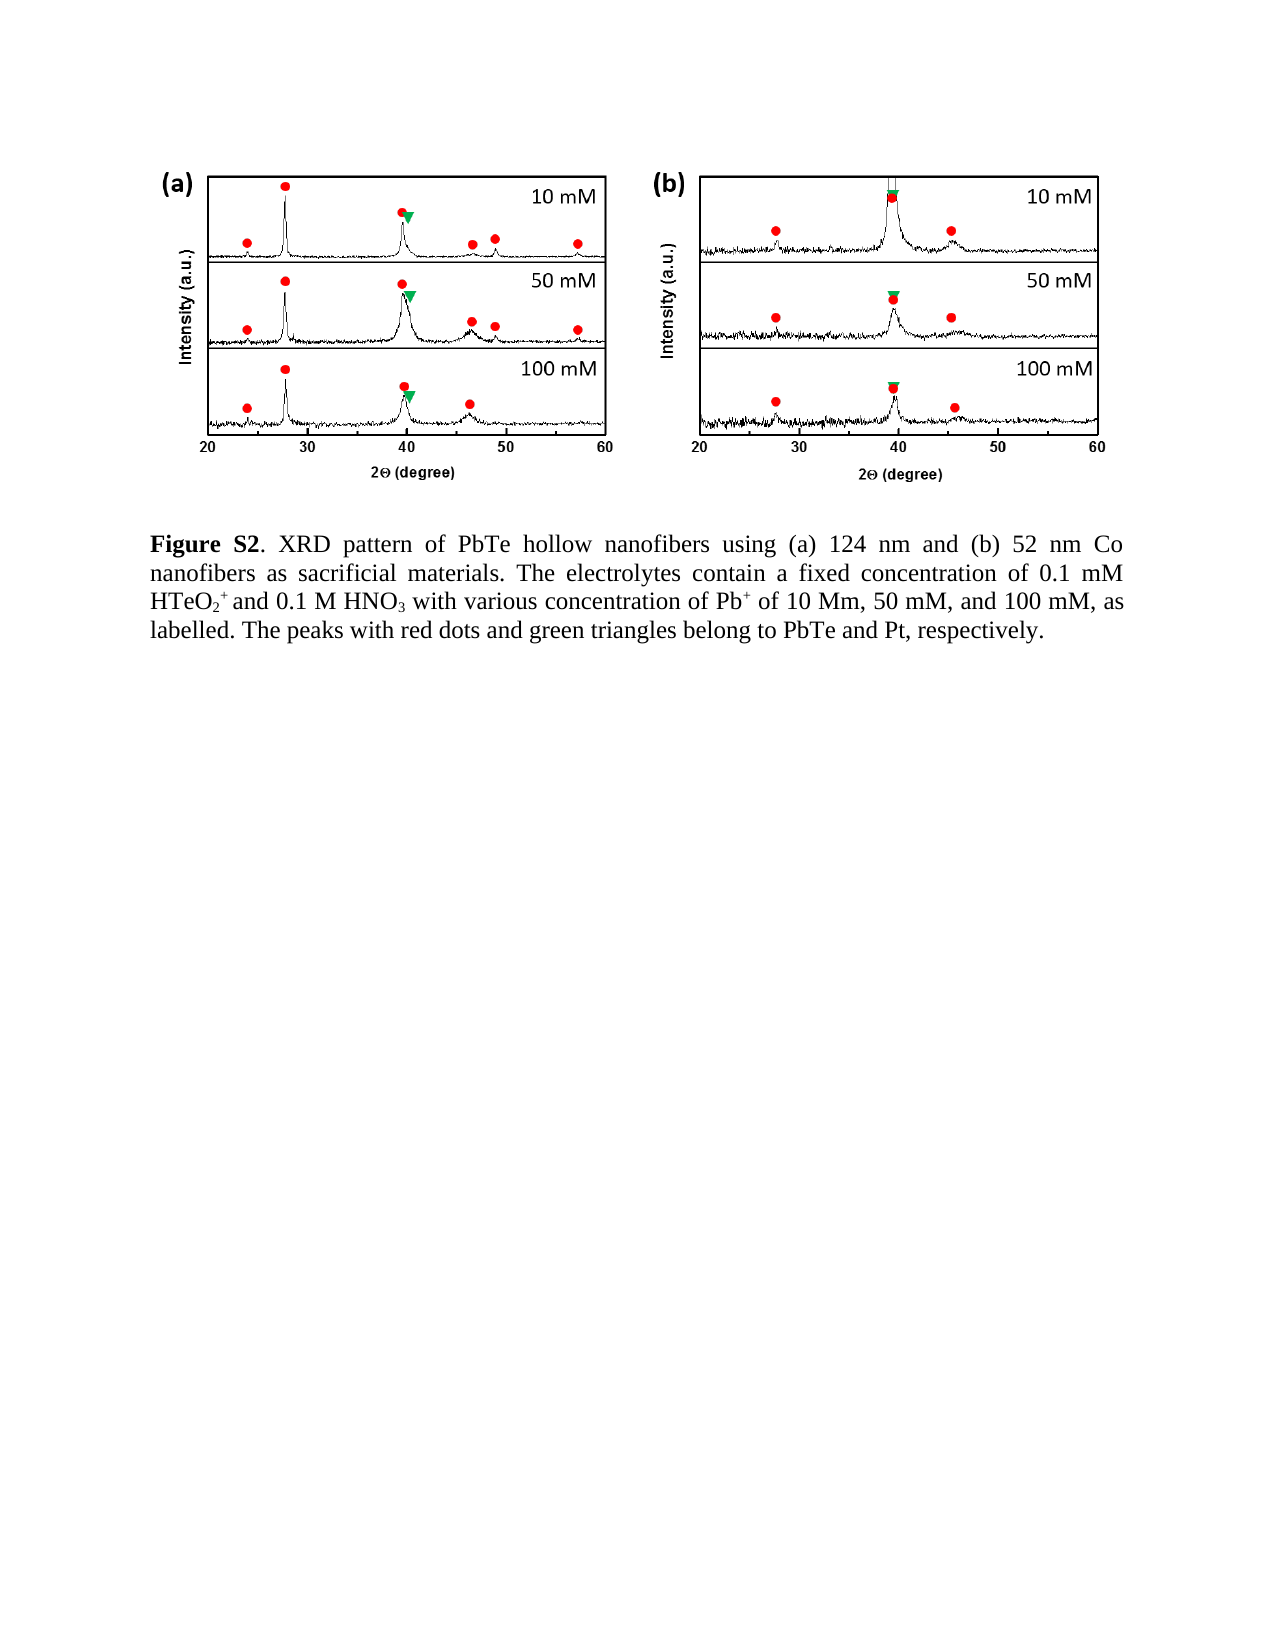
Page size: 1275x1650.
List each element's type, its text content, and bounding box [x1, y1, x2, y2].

text Figure S2. XRD pattern of PbTe hollow nanofibers using (a) 124 nm and (b) 52 nm Co nanofibers as sacrificial materials. The electrolytes contain a fixed concentration of 0.1 mM HTeO2+ and 0.1 M HNO3 with various concentration of Pb+ of 10 Mm, 50 mM, and 100 mM, as labelled. The peaks with red dots and green triangles belong to PbTe and Pt, respectively. [150, 529, 1125, 644]
picture [150, 150, 1125, 510]
